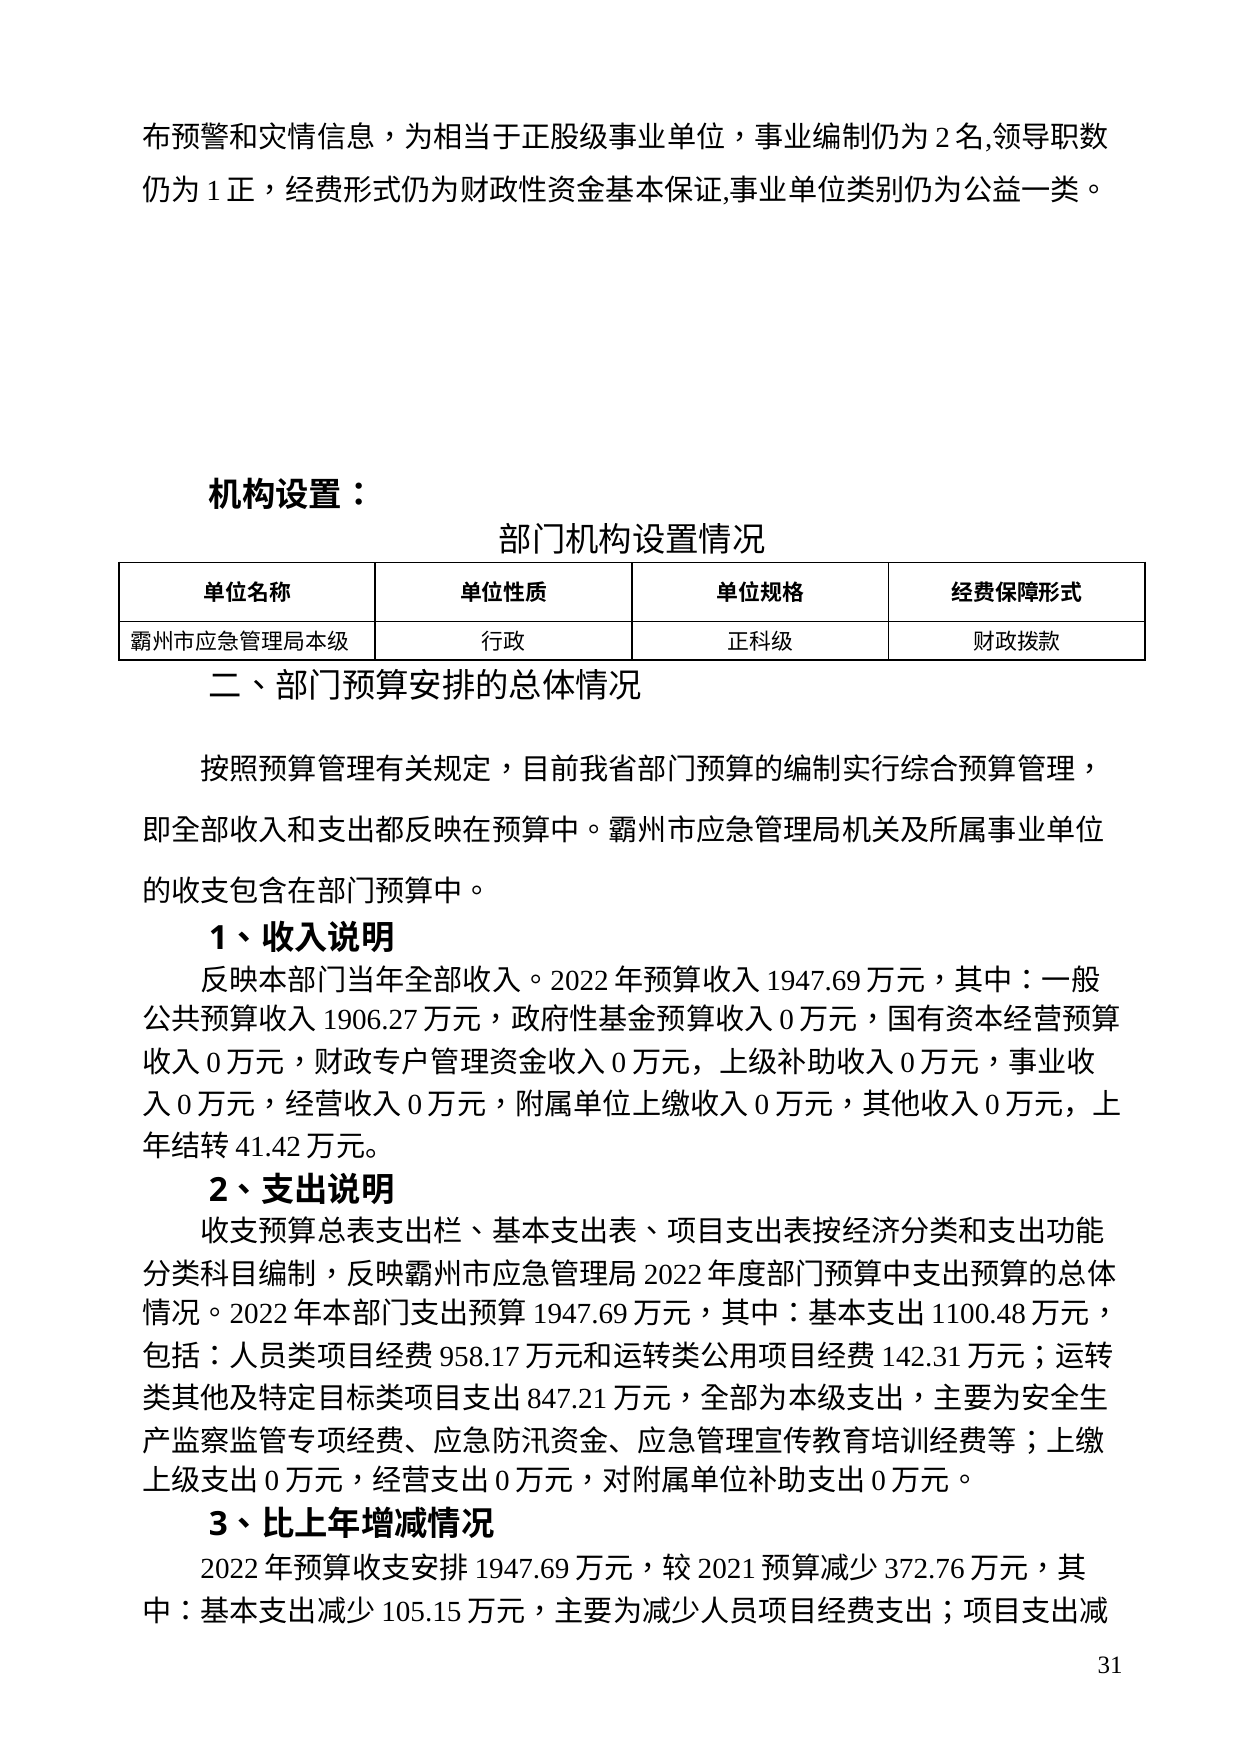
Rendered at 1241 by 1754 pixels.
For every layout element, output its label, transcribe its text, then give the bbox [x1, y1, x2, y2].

table_cell 霸州市应急管理局本级 [120, 622, 374, 659]
text 机构设置： [142, 471, 1122, 516]
table_cell 正科级 [633, 622, 888, 659]
text 按照预算管理有关规定，目前我省部门预算的编制实行综合预算管理，即全部收入和支出都反映在预算中。霸州市应急管理局机关及所属事业单位的收支包含在部门预算中。 [142, 731, 1122, 913]
text 收支预算总表支出栏、基本支出表、项目支出表按经济分类和支出功能分类科目编制，反映霸州市应急管理局2022年度部门预算中支出预算的总体情况。2022年本部门支出预算1947.69万元，其中：基本支出1100.48万元，包括：人员类项目经费958.17万元和运转类公用项目经费142.31万元；运转类其他及特定目标类项目支出847.21万元，全部为本级支出，主要为安全生产监察监管专项经费、应急防汛资金、应急管理宣传教育培训经费等；上缴上级支出0万元，经营支出0万元，对附属单位补助支出0万元。 [142, 1211, 1122, 1499]
text 反映本部门当年全部收入。2022年预算收入1947.69万元，其中：一般公共预算收入1906.27万元，政府性基金预算收入0万元，国有资本经营预算收入0万元，财政专户管理资金收入0万元，上级补助收入0万元，事业收入0万元，经营收入0万元，附属单位上缴收入0万元，其他收入0万元，上年结转41.42万元。 [142, 959, 1122, 1165]
text 部门机构设置情况 [142, 516, 1122, 562]
text 2、支出说明 [142, 1165, 1122, 1211]
table_header 单位名称 [120, 563, 374, 621]
table_header 经费保障形式 [889, 563, 1144, 621]
text 二、部门预算安排的总体情况 [142, 662, 1122, 707]
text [142, 1545, 1122, 1629]
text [142, 106, 1122, 210]
text 1、收入说明 [142, 913, 1122, 959]
table_cell 财政拨款 [889, 622, 1144, 659]
table_header 单位规格 [633, 563, 888, 621]
text 3、比上年增减情况 [142, 1499, 1122, 1545]
table_header 单位性质 [376, 563, 631, 621]
table_cell 行政 [376, 622, 631, 659]
